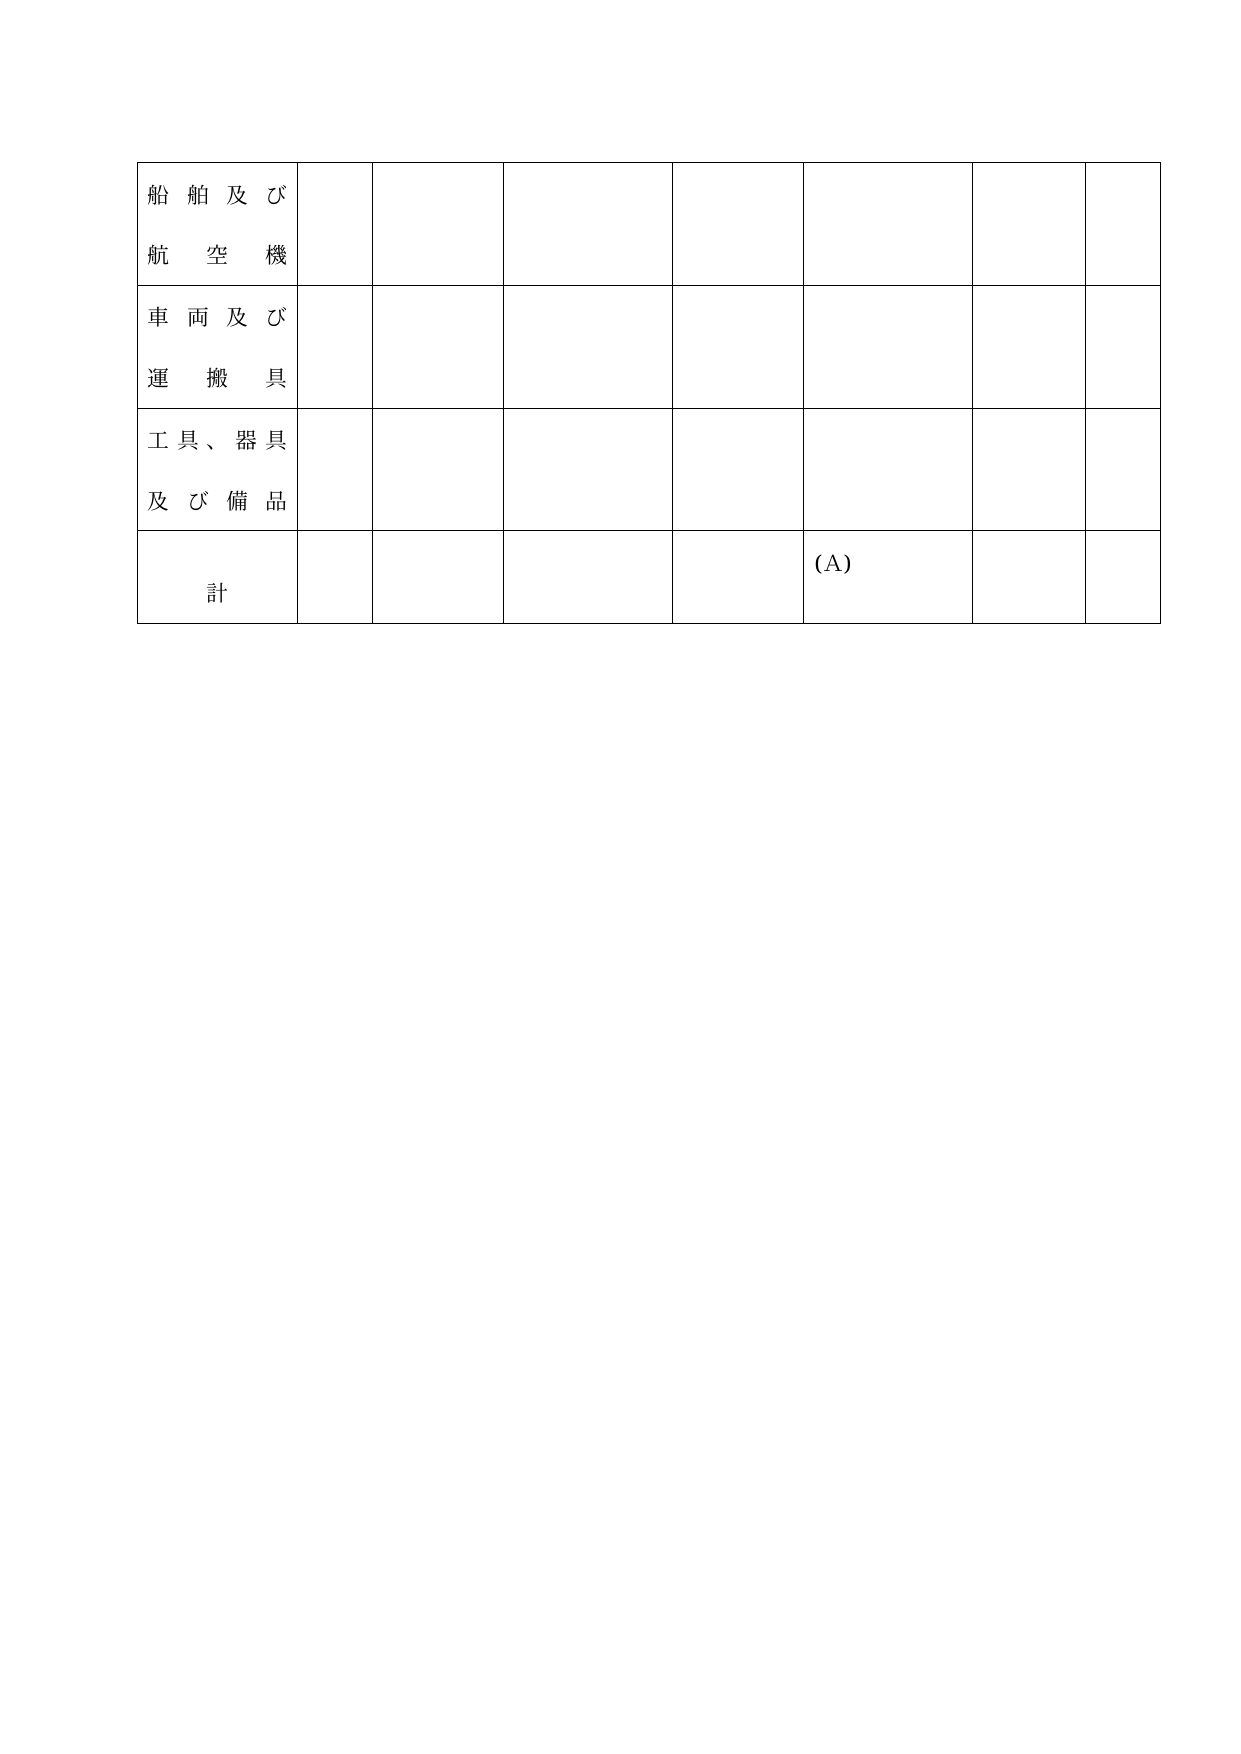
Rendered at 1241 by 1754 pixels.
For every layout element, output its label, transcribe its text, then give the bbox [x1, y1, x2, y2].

table_cell [298, 163, 372, 285]
table_cell [973, 409, 1085, 530]
table_cell 車両及び 運搬具 [138, 286, 297, 408]
table_cell [673, 286, 803, 408]
table_cell 船舶及び 航空機 [138, 163, 297, 285]
table_cell [804, 163, 972, 285]
table_cell [973, 531, 1085, 623]
table_cell [1086, 531, 1160, 623]
table_cell [504, 163, 672, 285]
table_cell [373, 163, 503, 285]
table_cell [804, 286, 972, 408]
table_cell [804, 409, 972, 530]
table_cell [673, 163, 803, 285]
table_cell [504, 531, 672, 623]
table_cell (Ａ) [804, 531, 972, 623]
table_cell [298, 531, 372, 623]
table_cell [1086, 409, 1160, 530]
table_cell [973, 163, 1085, 285]
table_cell [504, 286, 672, 408]
table_cell [373, 286, 503, 408]
table_cell [373, 531, 503, 623]
table_cell [673, 531, 803, 623]
table_cell [1086, 163, 1160, 285]
table_cell 計 [138, 531, 297, 623]
table_cell [1086, 286, 1160, 408]
table_cell [298, 286, 372, 408]
table_cell [504, 409, 672, 530]
table_cell [298, 409, 372, 530]
table_cell 工具、器具 及び備品 [138, 409, 297, 530]
table_cell [373, 409, 503, 530]
table_cell [673, 409, 803, 530]
table_cell [973, 286, 1085, 408]
